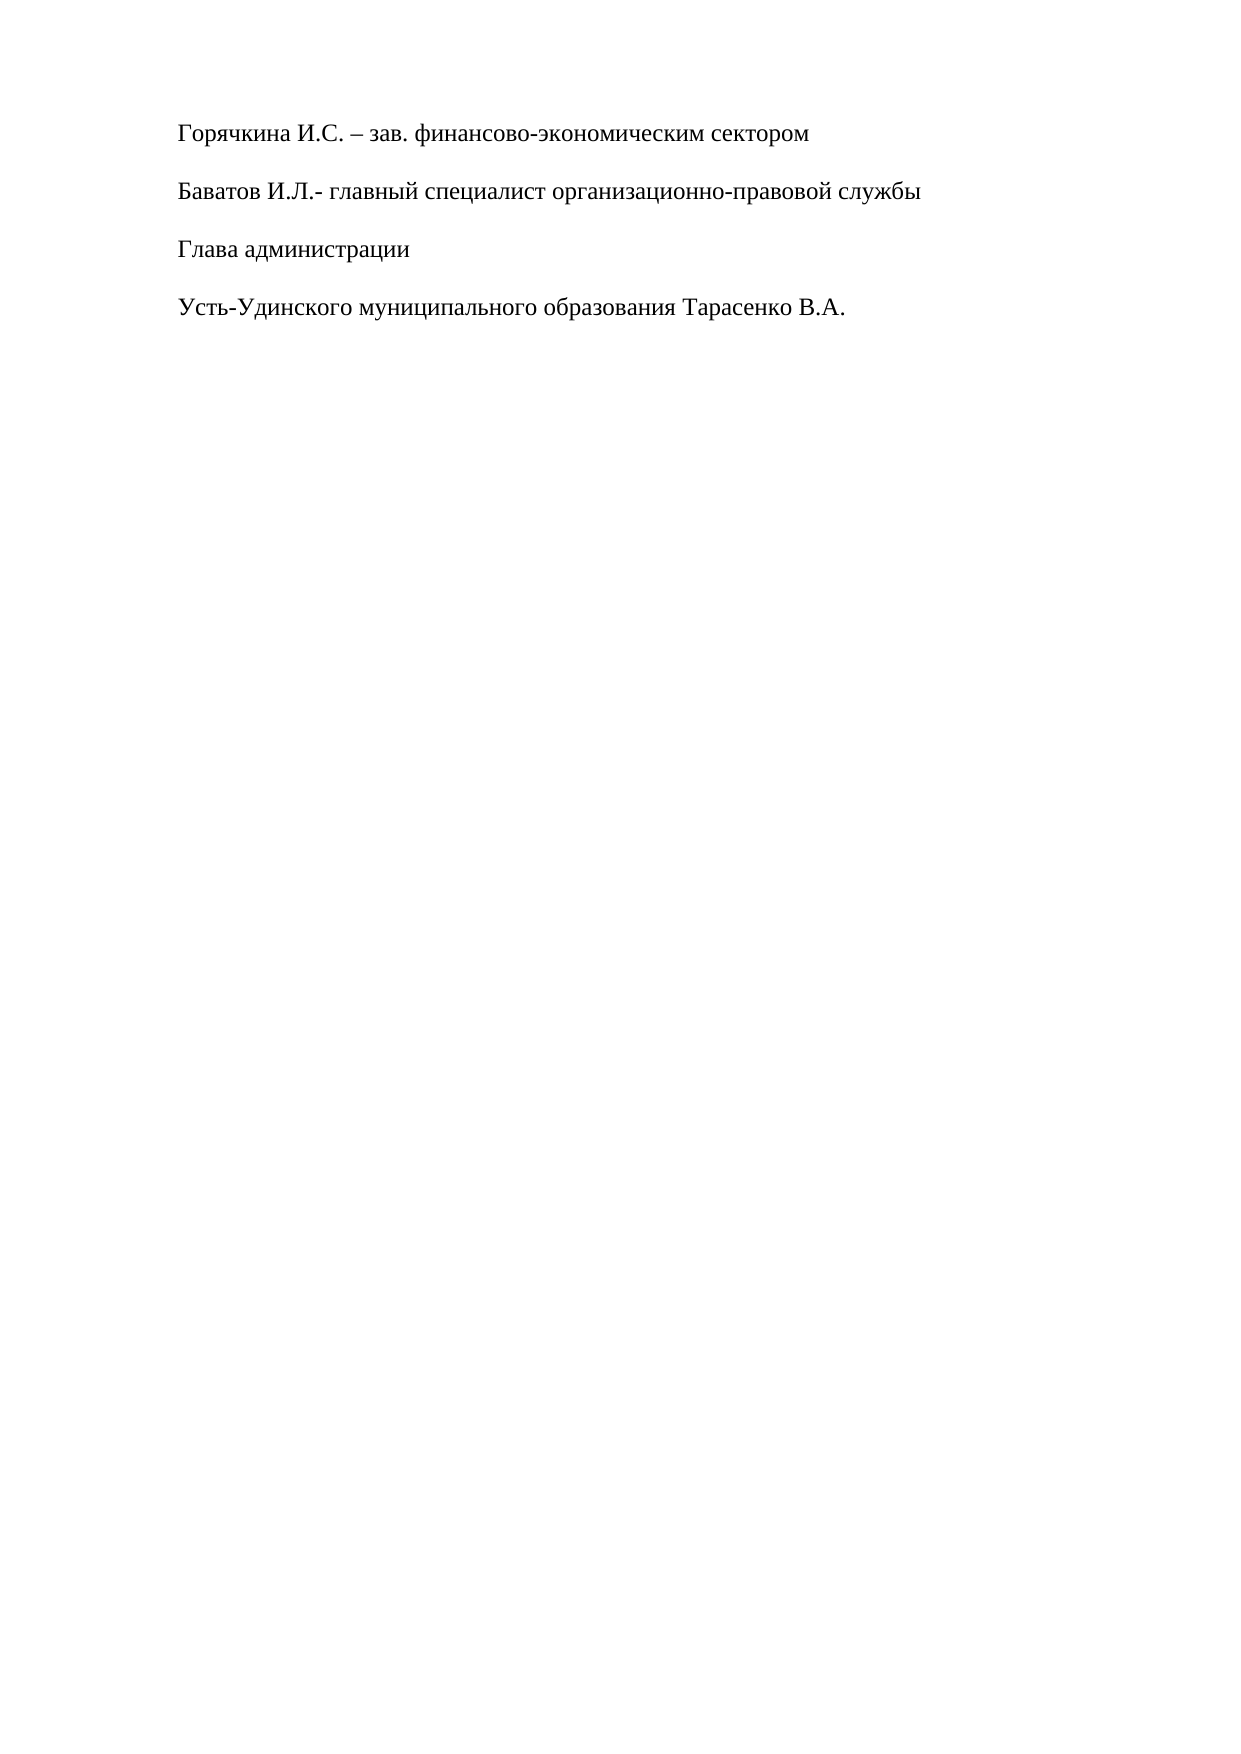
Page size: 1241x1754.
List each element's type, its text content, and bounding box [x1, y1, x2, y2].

text Глава администрации [177, 234, 1152, 263]
text Усть-Удинского муниципального образования Тарасенко В.А. [177, 292, 1152, 321]
text Горячкина И.С. – зав. финансово-экономическим сектором [177, 118, 1152, 147]
text Баватов И.Л.- главный специалист организационно-правовой службы [177, 176, 1152, 205]
